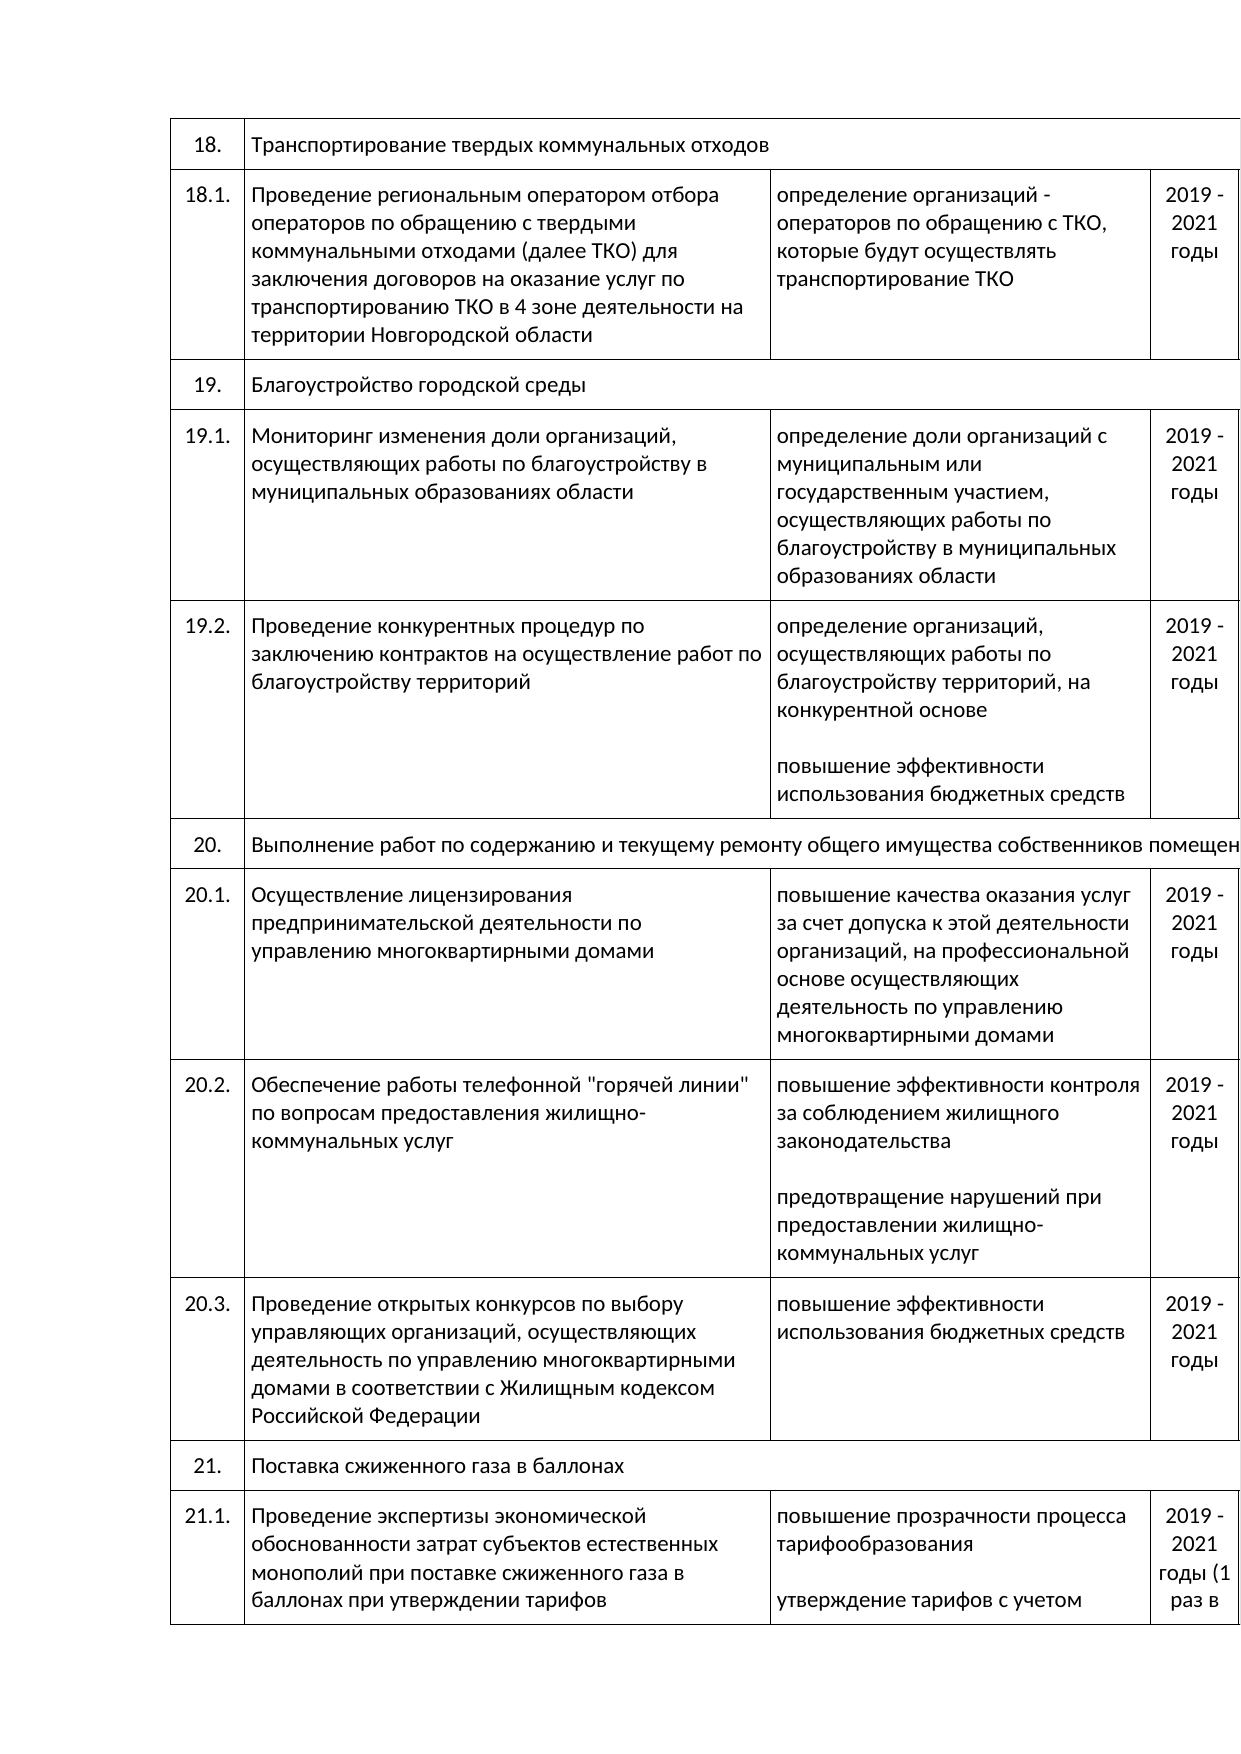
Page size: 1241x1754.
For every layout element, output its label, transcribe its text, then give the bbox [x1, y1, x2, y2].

table_cell Поставка сжиженного газа в баллонах [245, 1441, 1240, 1490]
table_cell Выполнение работ по содержанию и текущему ремонту общего имущества собственников помещений в многоквартирном доме [245, 819, 1240, 868]
table_cell определение организаций, осуществляющих работы по благоустройству территорий, на конкурентной основе повышение эффективности использования бюджетных средств [771, 601, 1150, 818]
table_cell 19. [171, 360, 244, 409]
table_cell Обеспечение работы телефонной "горячей линии" по вопросам предоставления жилищно-коммунальных услуг [245, 1060, 770, 1277]
table_cell 20.3. [171, 1278, 244, 1439]
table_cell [245, 1491, 770, 1624]
table_cell определение организаций - операторов по обращению с ТКО, которые будут осуществлять транспортирование ТКО [771, 170, 1150, 359]
table_cell Проведение открытых конкурсов по выбору управляющих организаций, осуществляющих деятельность по управлению многоквартирными домами в соответствии с Жилищным кодексом Российской Федерации [245, 1278, 770, 1439]
table_cell 2019 - 2021 годы [1151, 1060, 1238, 1277]
table_cell 18.1. [171, 170, 244, 359]
table_cell 2019 - 2021 годы [1151, 601, 1238, 818]
table_cell 2019 - 2021 годы [1151, 1278, 1238, 1439]
table_cell повышение эффективности контроля за соблюдением жилищного законодательства предотвращение нарушений при предоставлении жилищно-коммунальных услуг [771, 1060, 1150, 1277]
table_cell повышение эффективности использования бюджетных средств [771, 1278, 1150, 1439]
table_cell 21.1. [171, 1491, 244, 1624]
table_cell повышение качества оказания услуг за счет допуска к этой деятельности организаций, на профессиональной основе осуществляющих деятельность по управлению многоквартирными домами [771, 869, 1150, 1059]
table_cell 21. [171, 1441, 244, 1490]
table_cell 2019 - 2021 годы [1151, 410, 1238, 599]
table_cell Мониторинг изменения доли организаций, осуществляющих работы по благоустройству в муниципальных образованиях области [245, 410, 770, 599]
table_cell 20. [171, 819, 244, 868]
table_cell Проведение конкурентных процедур по заключению контрактов на осуществление работ по благоустройству территорий [245, 601, 770, 818]
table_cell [771, 1491, 1150, 1624]
table_cell Транспортирование твердых коммунальных отходов [245, 119, 1240, 168]
table_cell 19.1. [171, 410, 244, 599]
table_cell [1151, 1491, 1238, 1624]
table_cell 2019 - 2021 годы [1151, 170, 1238, 359]
table_cell Благоустройство городской среды [245, 360, 1240, 409]
table_cell 19.2. [171, 601, 244, 818]
table_cell 20.1. [171, 869, 244, 1059]
table_cell Проведение региональным оператором отбора операторов по обращению с твердыми коммунальными отходами (далее ТКО) для заключения договоров на оказание услуг по транспортированию ТКО в 4 зоне деятельности на территории Новгородской области [245, 170, 770, 359]
table_cell Осуществление лицензирования предпринимательской деятельности по управлению многоквартирными домами [245, 869, 770, 1059]
table_cell определение доли организаций с муниципальным или государственным участием, осуществляющих работы по благоустройству в муниципальных образованиях области [771, 410, 1150, 599]
table_cell 18. [171, 119, 244, 168]
table_cell 2019 - 2021 годы [1151, 869, 1238, 1059]
table_cell 20.2. [171, 1060, 244, 1277]
